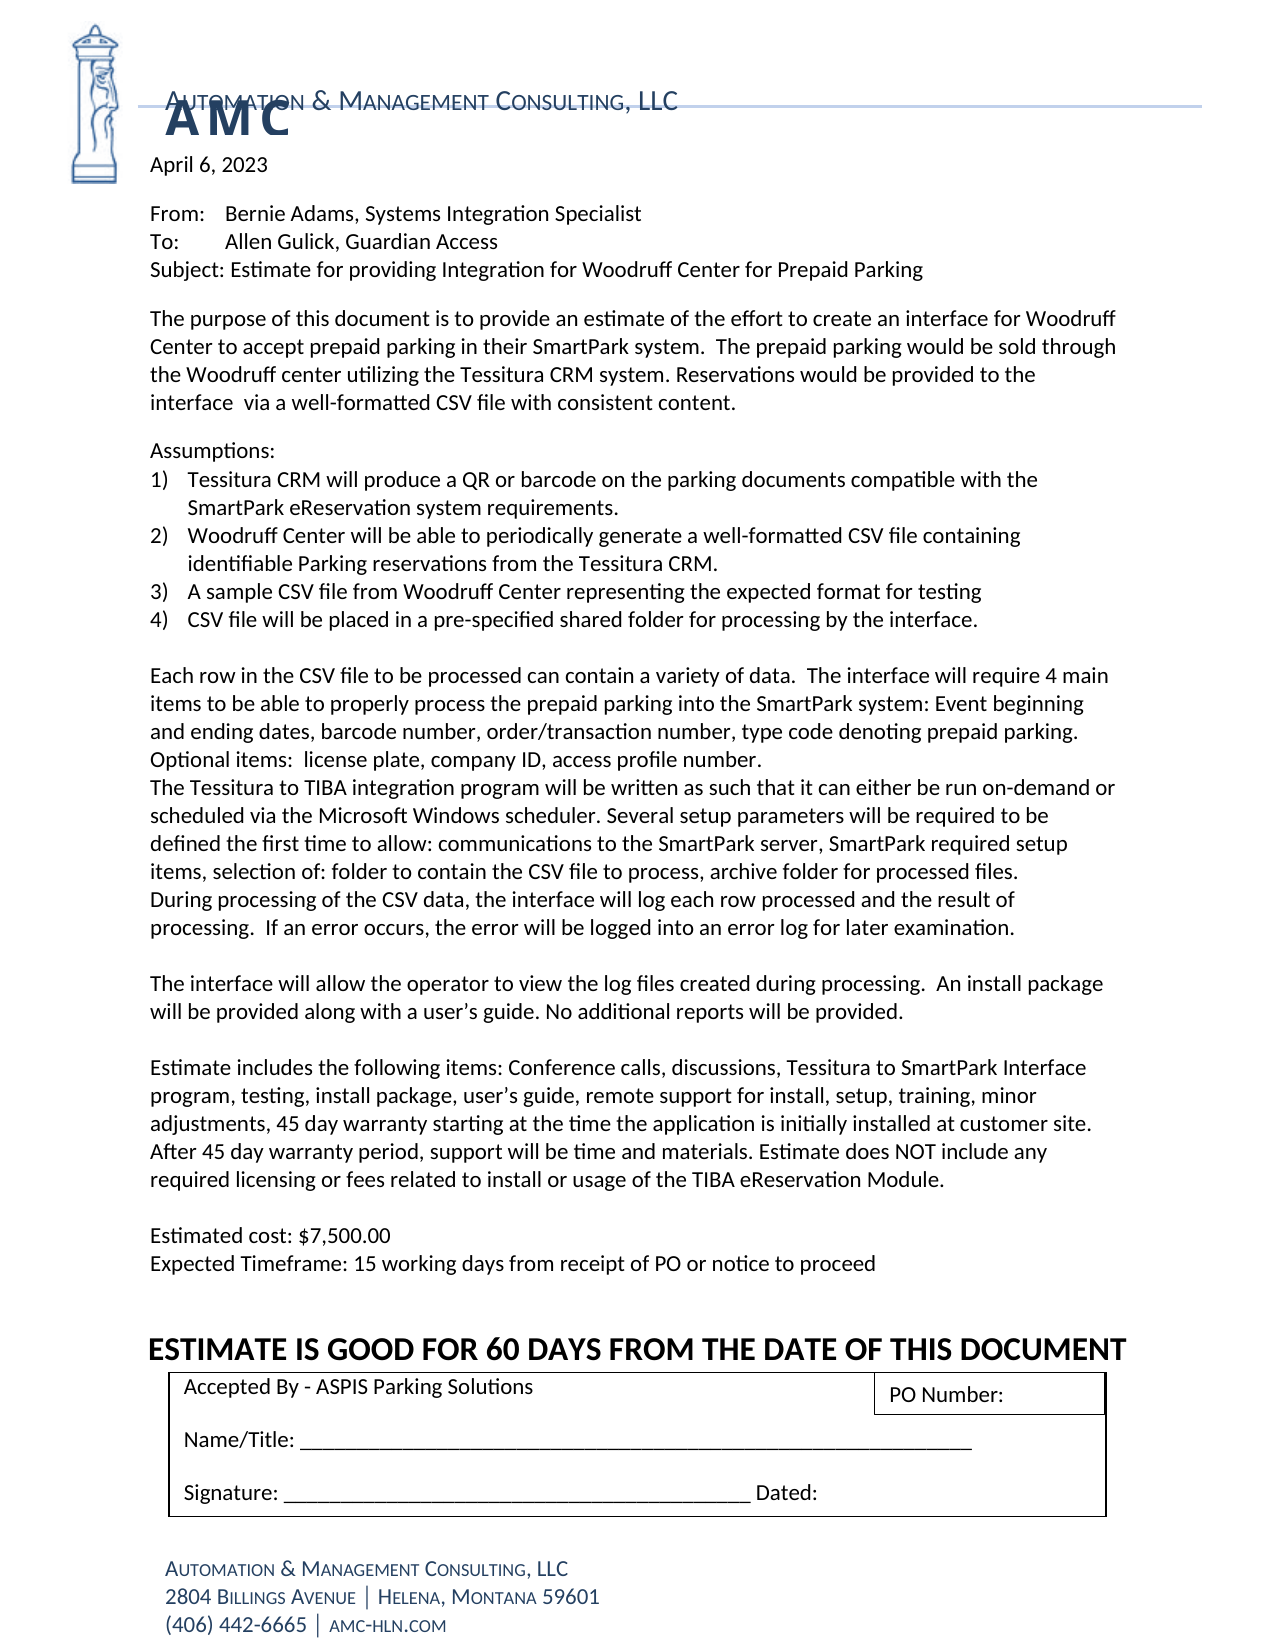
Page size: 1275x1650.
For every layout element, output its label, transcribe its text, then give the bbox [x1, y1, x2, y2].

list CSV file will be placed in a pre-specified shared folder for processing by the interface. [150, 605, 1125, 633]
text During processing of the CSV data, the interface will log each row processed and the result of processing. If an error occurs, the error will be logged into an error log for later examination. [150, 885, 1125, 941]
text Estimated cost: $7,500.00 [150, 1221, 1125, 1249]
text The Tessitura to TIBA integration program will be written as such that it can either be run on-demand or scheduled via the Microsoft Windows scheduler. Several setup parameters will be required to be defined the first time to allow: communications to the SmartPark server, SmartPark required setup items, selection of: folder to contain the CSV file to process, archive folder for processed files. [150, 773, 1125, 885]
text To: Allen Gulick, Guardian Access [150, 227, 1125, 255]
text Assumptions: [150, 437, 1125, 465]
text The interface will allow the operator to view the log files created during processing. An install package will be provided along with a user’s guide. No additional reports will be provided. [150, 969, 1125, 1025]
list Tessitura CRM will produce a QR or barcode on the parking documents compatible with the SmartPark eReservation system requirements. [150, 465, 1125, 521]
text Estimate includes the following items: Conference calls, discussions, Tessitura to SmartPark Interface program, testing, install package, user’s guide, remote support for install, setup, training, minor adjustments, 45 day warranty starting at the time the application is initially installed at customer site. After 45 day warranty period, support will be time and materials. Estimate does NOT include any required licensing or fees related to install or usage of the TIBA eReservation Module. [150, 1053, 1125, 1193]
list A sample CSV file from Woodruff Center representing the expected format for testing [150, 577, 1125, 605]
text Expected Timeframe: 15 working days from receipt of PO or notice to proceed [150, 1249, 1125, 1277]
text Each row in the CSV file to be processed can contain a variety of data. The interface will require 4 main items to be able to properly process the prepaid parking into the SmartPark system: Event beginning and ending dates, barcode number, order/transaction number, type code denoting prepaid parking. Optional items: license plate, company ID, access profile number. [150, 661, 1125, 773]
text April 6, 2023 [150, 150, 1125, 178]
text Subject: Estimate for providing Integration for Woodruff Center for Prepaid Parking [150, 255, 1125, 283]
text From: Bernie Adams, Systems Integration Specialist [150, 199, 1125, 227]
list Woodruff Center will be able to periodically generate a well-formatted CSV file containing identifiable Parking reservations from the Tessitura CRM. [150, 521, 1125, 577]
text The purpose of this document is to provide an estimate of the effort to create an interface for Woodruff Center to accept prepaid parking in their SmartPark system. The prepaid parking would be sold through the Woodruff center utilizing the Tessitura CRM system. Reservations would be provided to the interface via a well-formatted CSV file with consistent content. [150, 304, 1125, 416]
